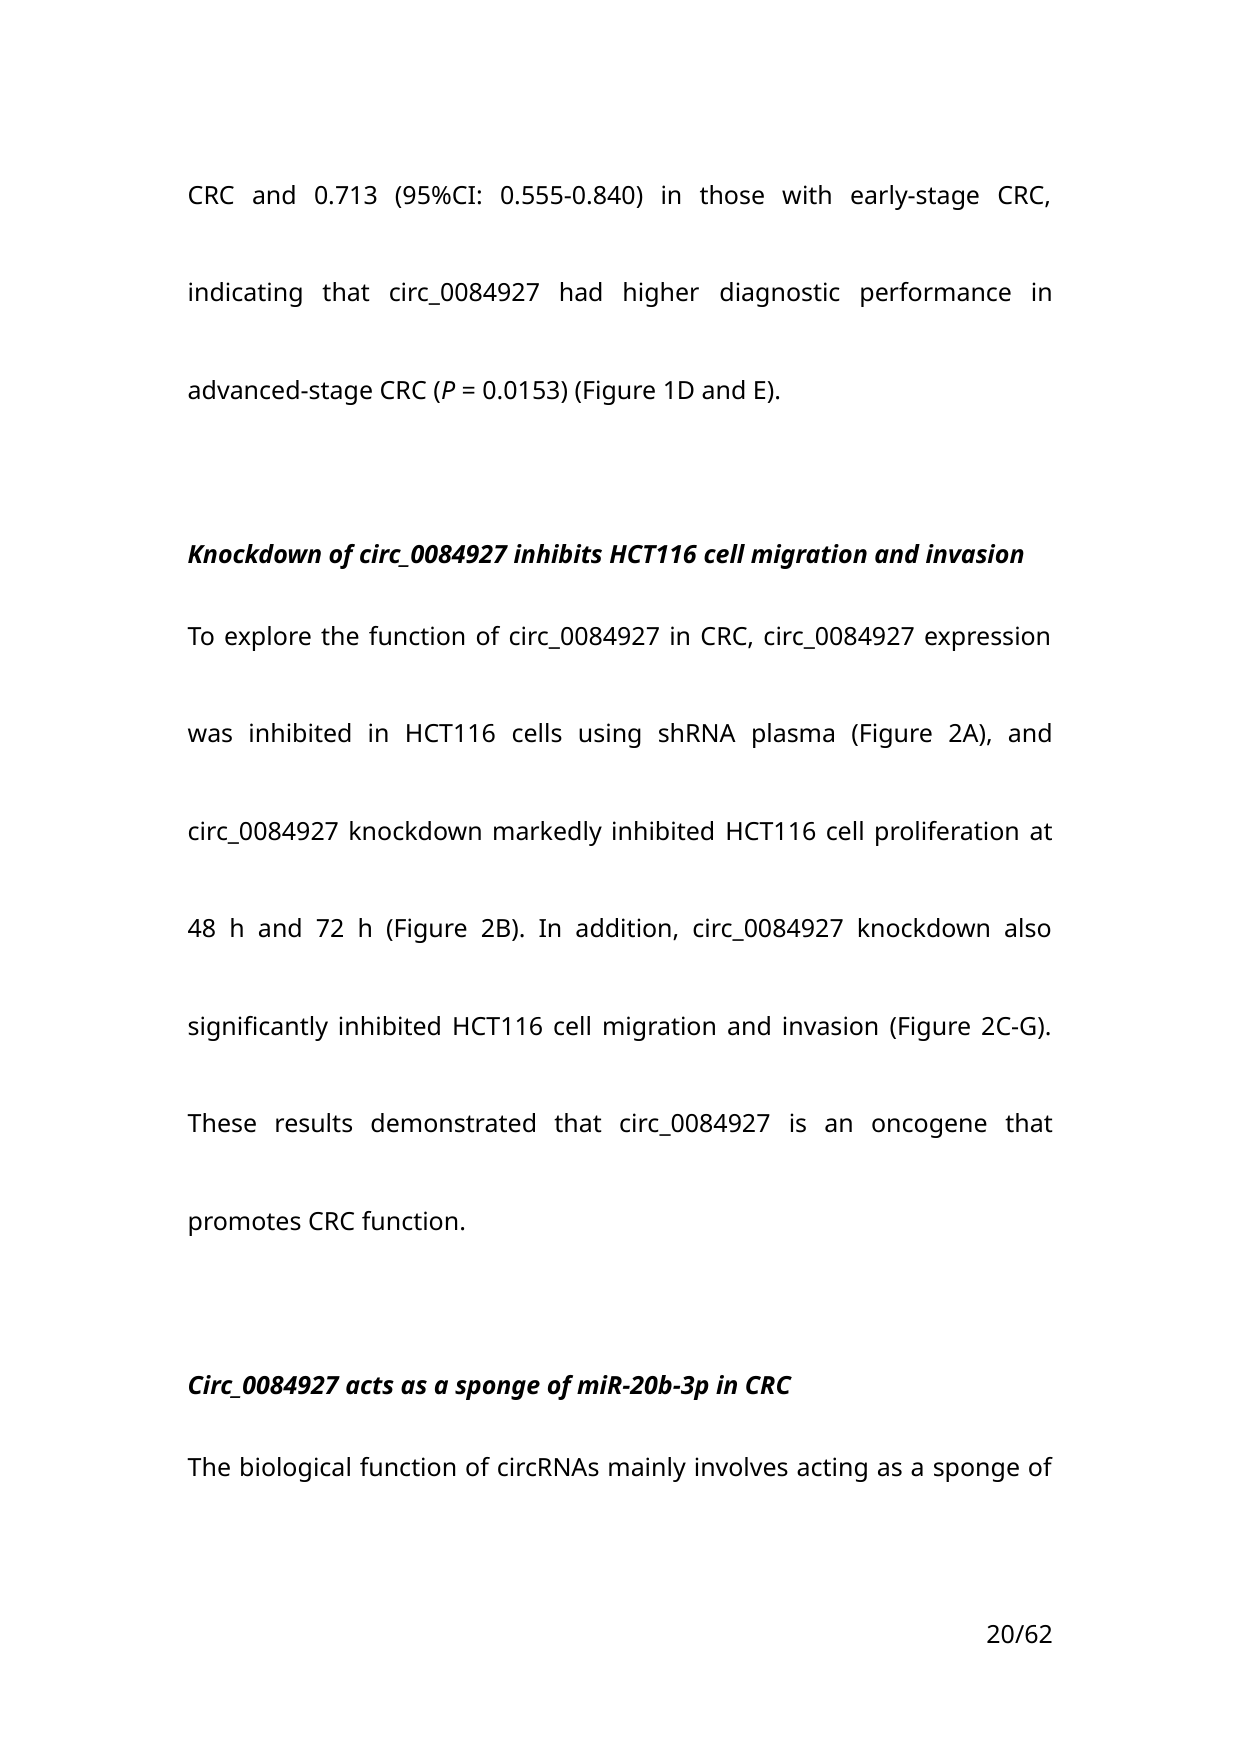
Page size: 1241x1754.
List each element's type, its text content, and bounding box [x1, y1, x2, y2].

text Circ_0084927 acts as a sponge of miR-20b-3p in CRC [187, 1352, 1053, 1417]
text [187, 162, 1053, 422]
text Knockdown of circ_0084927 inhibits HCT116 cell migration and invasion [187, 521, 1053, 586]
text To explore the function of circ_0084927 in CRC, circ_0084927 expression was inhibited in HCT116 cells using shRNA plasma (Figure 2A), and circ_0084927 knockdown markedly inhibited HCT116 cell proliferation at 48 h and 72 h (Figure 2B). In addition, circ_0084927 knockdown also significantly inhibited HCT116 cell migration and invasion (Figure 2C-G). These results demonstrated that circ_0084927 is an oncogene that promotes CRC function. [187, 603, 1053, 1253]
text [187, 1434, 1053, 1499]
